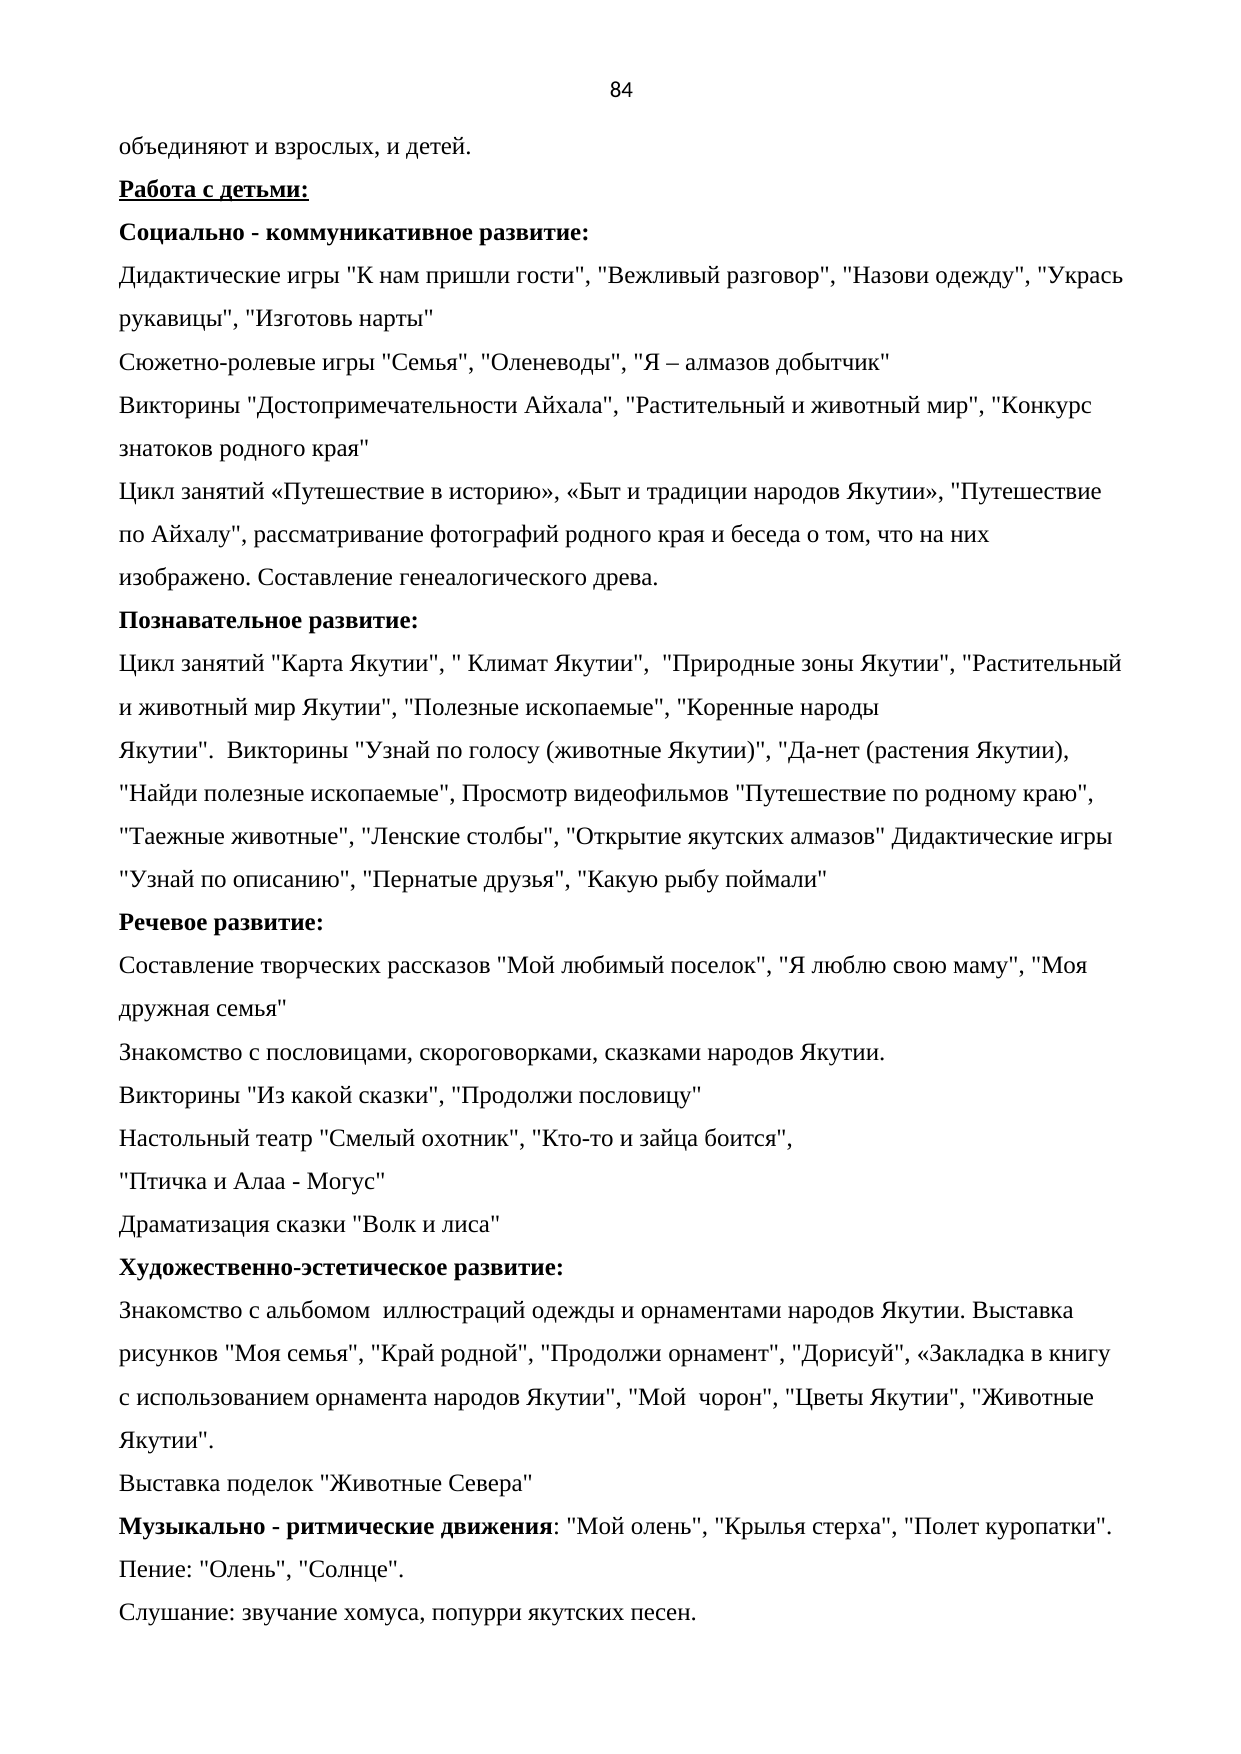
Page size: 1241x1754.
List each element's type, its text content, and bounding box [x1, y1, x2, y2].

text Драматизация сказки "Волк и лиса" [119, 1209, 1123, 1238]
text Социально - коммуникативное развитие: [119, 217, 1123, 246]
text Познавательное развитие: [119, 605, 1123, 634]
text Слушание: звучание хомуса, попурри якутских песен. [119, 1597, 1123, 1626]
text Составление творческих рассказов "Мой любимый поселок", "Я люблю свою маму", "Моя дружная семья" [119, 950, 1123, 1022]
text Настольный театр "Смелый охотник", "Кто-то и зайца боится", [119, 1123, 1123, 1152]
text объединяют и взрослых, и детей. [119, 131, 1123, 160]
text "Таежные животные", "Ленские столбы", "Открытие якутских алмазов" Дидактические игры "Узнай по описанию", "Пернатые друзья", "Какую рыбу поймали" [119, 821, 1123, 893]
text Выставка поделок "Животные Севера" [119, 1468, 1123, 1497]
text Работа с детьми: [119, 174, 1123, 203]
text Музыкально - ритмические движения: "Мой олень", "Крылья стерха", "Полет куропатки". Пение: "Олень", "Солнце". [119, 1511, 1123, 1583]
text Викторины "Из какой сказки", "Продолжи пословицу" [119, 1080, 1123, 1108]
text Якутии". Викторины "Узнай по голосу (животные Якутии)", "Да-нет (растения Якутии), "Найди полезные ископаемые", Просмотр видеофильмов "Путешествие по родному краю", [119, 735, 1123, 807]
text Сюжетно-ролевые игры "Семья", "Оленеводы", "Я – алмазов добытчик" [119, 347, 1123, 375]
text Знакомство с пословицами, скороговорками, сказками народов Якутии. [119, 1037, 1123, 1065]
text Художественно-эстетическое развитие: [119, 1252, 1123, 1281]
text Викторины "Достопримечательности Айхала", "Растительный и животный мир", "Конкурс знатоков родного края" [119, 390, 1123, 462]
text Цикл занятий "Карта Якутии", " Климат Якутии", "Природные зоны Якутии", "Растительный и животный мир Якутии", "Полезные ископаемые", "Коренные народы [119, 648, 1123, 720]
text Знакомство с альбомом иллюстраций одежды и орнаментами народов Якутии. Выставка рисунков "Моя семья", "Край родной", "Продолжи орнамент", "Дорисуй", «Закладка в книгу с использованием орнамента народов Якутии", "Мой чорон", "Цветы Якутии", "Животные Якутии". [119, 1295, 1123, 1453]
text Цикл занятий «Путешествие в историю», «Быт и традиции народов Якутии», "Путешествие по Айхалу", рассматривание фотографий родного края и беседа о том, что на них изображено. Составление генеалогического древа. [119, 476, 1123, 591]
text "Птичка и Алаа - Могус" [119, 1166, 1123, 1195]
text Речевое развитие: [119, 907, 1123, 936]
text Дидактические игры "К нам пришли гости", "Вежливый разговор", "Назови одежду", "Укрась рукавицы", "Изготовь нарты" [119, 260, 1123, 332]
